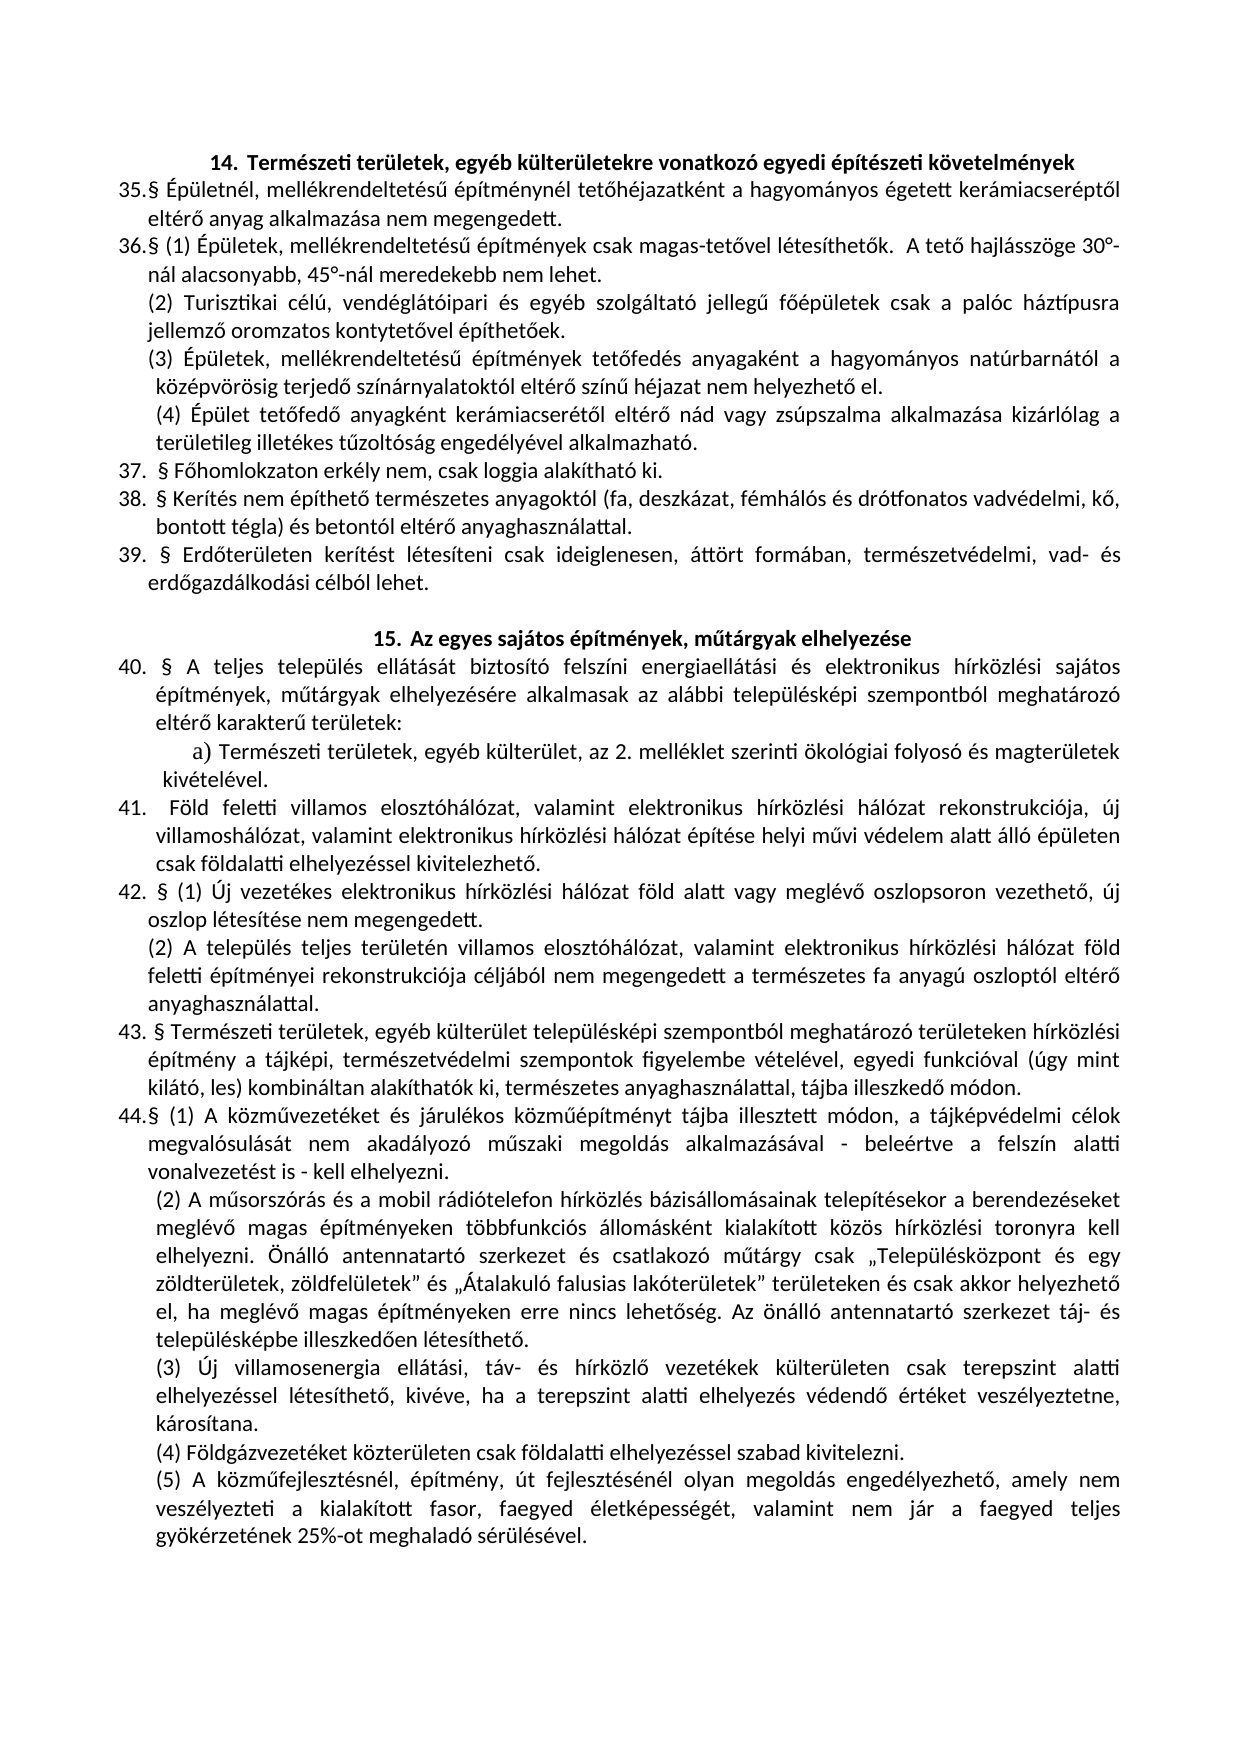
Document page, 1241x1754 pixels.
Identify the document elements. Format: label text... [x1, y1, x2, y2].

list (2) Turisztikai célú, vendéglátóipari és egyéb szolgáltató jellegű főépületek csak a palóc háztípusra jellemző oromzatos kontytetővel építhetőek. [148, 288, 1122, 344]
subtitle Természeti területek, egyéb külterületekre vonatkozó egyedi építészeti követelmények [162, 148, 1122, 176]
list (4) Épület tetőfedő anyagként kerámiacserétől eltérő nád vagy zsúpszalma alkalmazása kizárlólag a területileg illetékes tűzoltóság engedélyével alkalmazható. [156, 400, 1122, 456]
list 37. § Főhomlokzaton erkély nem, csak loggia alakítható ki. [118, 456, 1122, 484]
text (2) A műsorszórás és a mobil rádiótelefon hírközlés bázisállomásainak telepítésekor a berendezéseket meglévő magas építményeken többfunkciós állomásként kialakított közös hírközlési toronyra kell elhelyezni. Önálló antennatartó szerkezet és csatlakozó műtárgy csak „Településközpont és egy zöldterületek, zöldfelületek” és „Átalakuló falusias lakóterületek” területeken és csak akkor helyezhető el, ha meglévő magas építményeken erre nincs lehetőség. Az önálló antennatartó szerkezet táj- és településképbe illeszkedően létesíthető. [156, 1185, 1122, 1353]
text (4) Földgázvezetéket közterületen csak földalatti elhelyezéssel szabad kivitelezni. [156, 1438, 1122, 1466]
text (3) Új villamosenergia ellátási, táv- és hírközlő vezetékek külterületen csak terepszint alatti elhelyezéssel létesíthető, kivéve, ha a terepszint alatti elhelyezés védendő értéket veszélyeztetne, károsítana. [156, 1353, 1122, 1438]
text § Erdőterületen kerítést létesíteni csak ideiglenesen, áttört formában, természetvédelmi, vad- és erdőgazdálkodási célból lehet. [118, 540, 1122, 596]
list (3) Épületek, mellékrendeltetésű építmények tetőfedés anyagaként a hagyományos natúrbarnától a középvörösig terjedő színárnyalatoktól eltérő színű héjazat nem helyezhető el. [148, 344, 1122, 400]
list Föld feletti villamos elosztóhálózat, valamint elektronikus hírközlési hálózat rekonstrukciója, új villamoshálózat, valamint elektronikus hírközlési hálózat építése helyi művi védelem alatt álló épületen csak földalatti elhelyezéssel kivitelezhető. [118, 793, 1122, 877]
text 40. § A teljes település ellátását biztosító felszíni energiaellátási és elektronikus hírközlési sajátos építmények, műtárgyak elhelyezésére alkalmasak az alábbi településképi szempontból meghatározó eltérő karakterű területek: [118, 652, 1122, 736]
list a) Természeti területek, egyéb külterület, az 2. melléklet szerinti ökológiai folyosó és magterületek kivételével. [162, 736, 1122, 793]
text § (1) A közművezetéket és járulékos közműépítményt tájba illesztett módon, a tájképvédelmi célok megvalósulását nem akadályozó műszaki megoldás alkalmazásával - beleértve a felszín alatti vonalvezetést is - kell elhelyezni. [118, 1101, 1122, 1185]
text (5) A közműfejlesztésnél, építmény, út fejlesztésénél olyan megoldás engedélyezhető, amely nem veszélyezteti a kialakított fasor, faegyed életképességét, valamint nem jár a faegyed teljes gyökérzetének 25%-ot meghaladó sérülésével. [156, 1466, 1122, 1550]
text § Épületnél, mellékrendeltetésű építménynél tetőhéjazatként a hagyományos égetett kerámiacseréptől eltérő anyag alkalmazása nem megengedett. [118, 176, 1122, 232]
text § (1) Épületek, mellékrendeltetésű építmények csak magas-tetővel létesíthetők. A tető hajlásszöge 30°-nál alacsonyabb, 45°-nál meredekebb nem lehet. [118, 232, 1122, 288]
text § (1) Új vezetékes elektronikus hírközlési hálózat föld alatt vagy meglévő oszlopsoron vezethető, új oszlop létesítése nem megengedett. [118, 877, 1122, 933]
list (2) A település teljes területén villamos elosztóhálózat, valamint elektronikus hírközlési hálózat föld feletti építményei rekonstrukciója céljából nem megengedett a természetes fa anyagú oszloptól eltérő anyaghasználattal. [148, 933, 1122, 1017]
subtitle Az egyes sajátos építmények, műtárgyak elhelyezése [162, 624, 1122, 652]
text § Természeti területek, egyéb külterület településképi szempontból meghatározó területeken hírközlési építmény a tájképi, természetvédelmi szempontok figyelembe vételével, egyedi funkcióval (úgy mint kilátó, les) kombináltan alakíthatók ki, természetes anyaghasználattal, tájba illeszkedő módon. [118, 1017, 1122, 1101]
